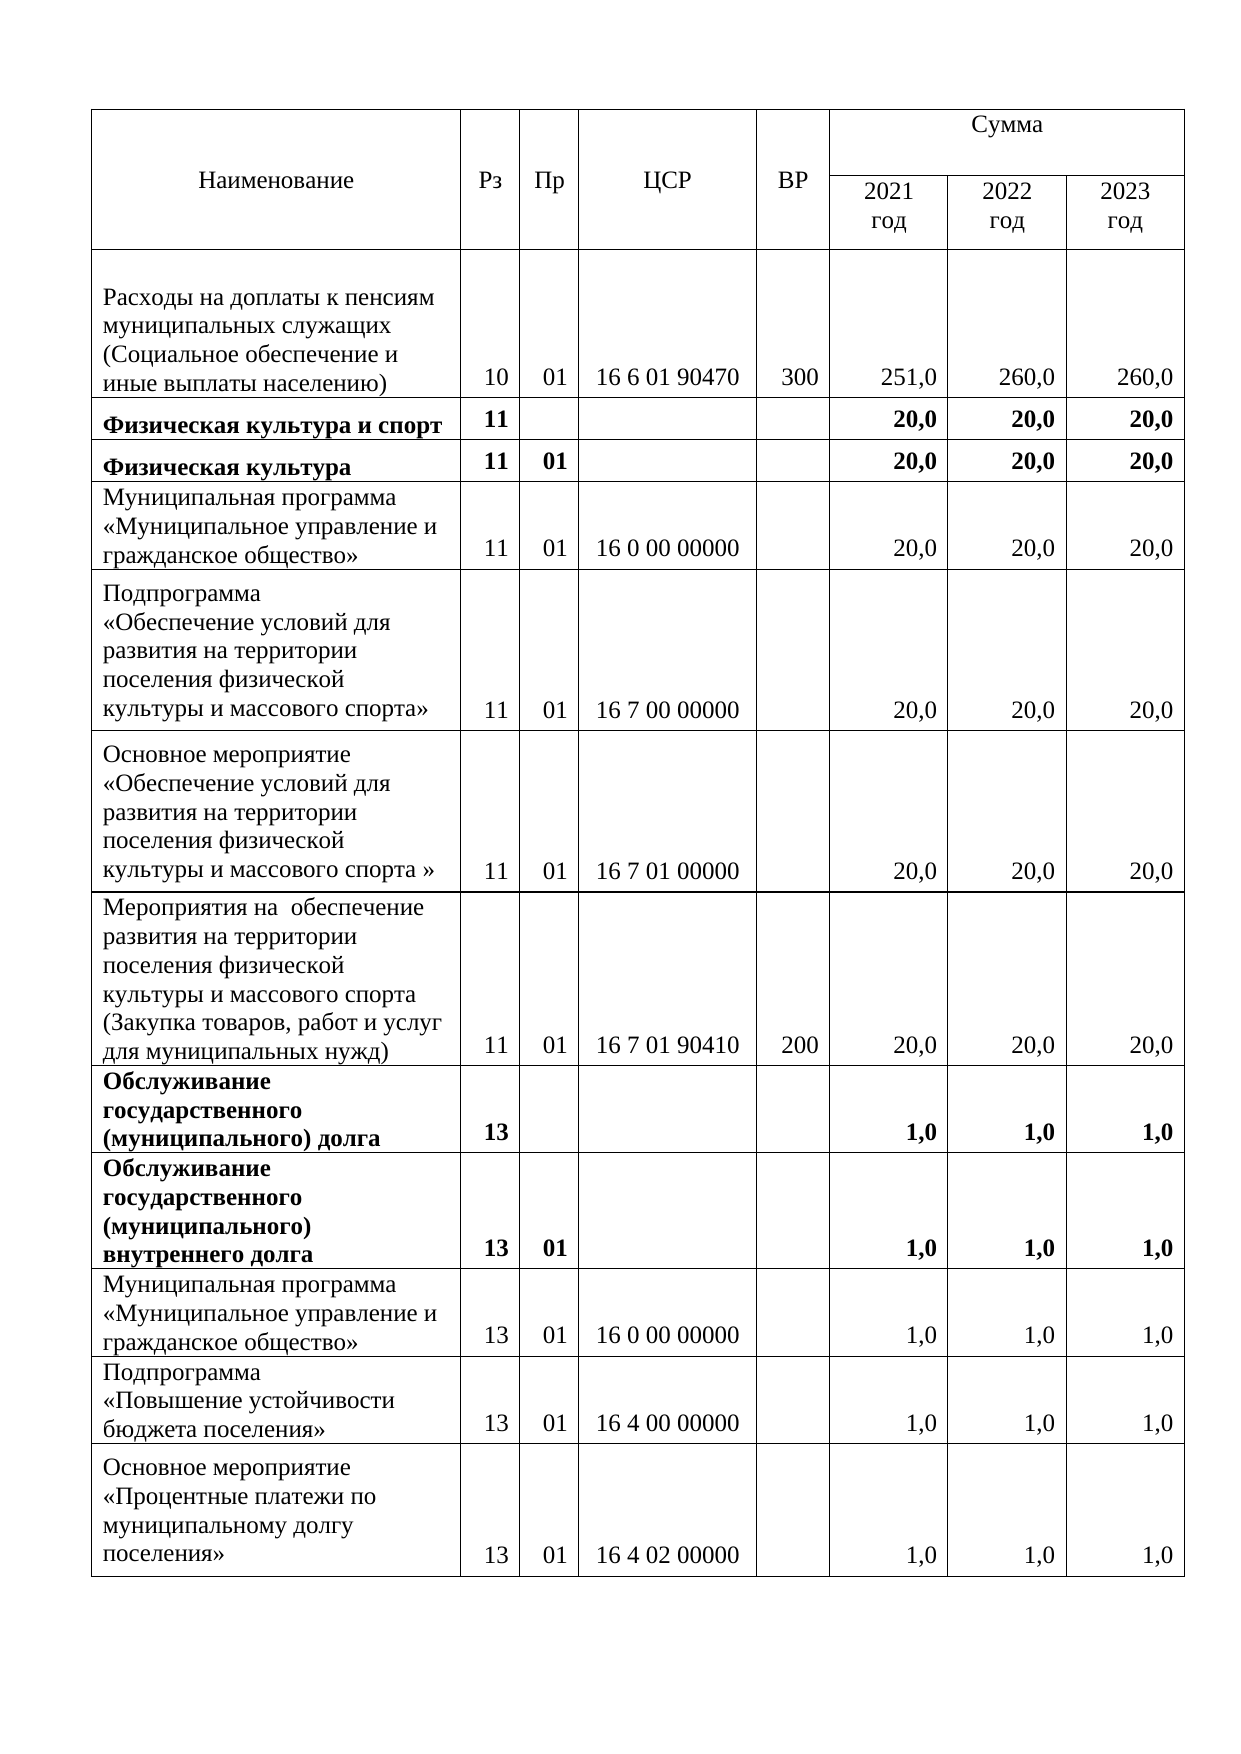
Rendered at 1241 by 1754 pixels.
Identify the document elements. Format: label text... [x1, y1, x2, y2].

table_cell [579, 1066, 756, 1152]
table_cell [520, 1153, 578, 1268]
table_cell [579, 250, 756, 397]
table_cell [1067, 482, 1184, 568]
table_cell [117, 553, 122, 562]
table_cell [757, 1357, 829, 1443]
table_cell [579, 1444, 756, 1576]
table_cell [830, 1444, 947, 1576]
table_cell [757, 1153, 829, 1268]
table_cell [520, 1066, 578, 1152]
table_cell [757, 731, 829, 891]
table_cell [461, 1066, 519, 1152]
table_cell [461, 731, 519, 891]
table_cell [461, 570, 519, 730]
table_header Рз [461, 110, 519, 249]
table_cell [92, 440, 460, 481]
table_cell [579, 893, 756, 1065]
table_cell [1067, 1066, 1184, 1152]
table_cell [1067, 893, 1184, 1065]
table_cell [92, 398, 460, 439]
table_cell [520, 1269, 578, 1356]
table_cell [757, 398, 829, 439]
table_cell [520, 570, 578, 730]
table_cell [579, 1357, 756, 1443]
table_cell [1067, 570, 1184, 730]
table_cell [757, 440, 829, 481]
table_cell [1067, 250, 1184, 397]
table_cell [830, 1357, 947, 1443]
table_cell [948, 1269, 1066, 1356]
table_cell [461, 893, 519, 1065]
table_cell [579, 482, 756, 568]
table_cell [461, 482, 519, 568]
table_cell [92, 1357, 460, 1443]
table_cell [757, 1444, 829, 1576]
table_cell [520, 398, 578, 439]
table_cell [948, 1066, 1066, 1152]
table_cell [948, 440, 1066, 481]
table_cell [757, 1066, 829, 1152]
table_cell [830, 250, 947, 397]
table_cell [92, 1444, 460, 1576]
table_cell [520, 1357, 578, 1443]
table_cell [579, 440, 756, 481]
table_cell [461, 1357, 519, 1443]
table_header Сумма [830, 110, 1184, 175]
table_header Наименование [92, 110, 460, 249]
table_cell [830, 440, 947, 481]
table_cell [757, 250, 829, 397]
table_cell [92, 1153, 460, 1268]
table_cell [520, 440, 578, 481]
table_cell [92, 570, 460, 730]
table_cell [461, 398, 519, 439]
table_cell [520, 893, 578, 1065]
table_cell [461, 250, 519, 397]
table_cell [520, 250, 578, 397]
table_cell 2022 год [948, 176, 1066, 249]
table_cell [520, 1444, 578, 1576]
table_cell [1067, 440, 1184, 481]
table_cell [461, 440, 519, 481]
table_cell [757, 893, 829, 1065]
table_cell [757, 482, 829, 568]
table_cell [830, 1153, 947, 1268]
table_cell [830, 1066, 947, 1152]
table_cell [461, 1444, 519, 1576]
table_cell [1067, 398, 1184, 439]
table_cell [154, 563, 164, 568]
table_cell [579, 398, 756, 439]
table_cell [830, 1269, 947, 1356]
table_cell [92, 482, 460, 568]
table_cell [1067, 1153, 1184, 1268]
table_cell 2021 год [830, 176, 947, 249]
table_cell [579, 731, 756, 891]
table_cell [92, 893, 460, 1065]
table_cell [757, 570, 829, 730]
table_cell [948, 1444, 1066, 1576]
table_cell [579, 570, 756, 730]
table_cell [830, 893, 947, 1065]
table_cell 2023 год [1067, 176, 1184, 249]
table_header ВР [757, 110, 829, 249]
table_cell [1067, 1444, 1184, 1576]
table_header Пр [520, 110, 578, 249]
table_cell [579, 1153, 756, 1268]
table_header ЦСР [579, 110, 756, 249]
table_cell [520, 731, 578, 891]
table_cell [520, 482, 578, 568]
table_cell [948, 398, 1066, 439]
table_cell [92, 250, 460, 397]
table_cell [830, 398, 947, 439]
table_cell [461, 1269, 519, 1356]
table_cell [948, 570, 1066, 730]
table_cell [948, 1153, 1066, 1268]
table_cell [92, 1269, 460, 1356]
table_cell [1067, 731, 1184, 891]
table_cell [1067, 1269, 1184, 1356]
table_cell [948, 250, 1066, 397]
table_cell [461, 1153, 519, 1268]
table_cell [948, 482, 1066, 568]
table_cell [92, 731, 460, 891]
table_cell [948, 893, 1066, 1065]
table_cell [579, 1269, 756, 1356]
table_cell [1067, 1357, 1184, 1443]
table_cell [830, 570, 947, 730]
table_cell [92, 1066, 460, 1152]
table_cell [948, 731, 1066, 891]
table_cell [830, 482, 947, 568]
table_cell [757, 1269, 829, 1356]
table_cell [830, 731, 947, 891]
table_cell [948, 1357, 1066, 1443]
